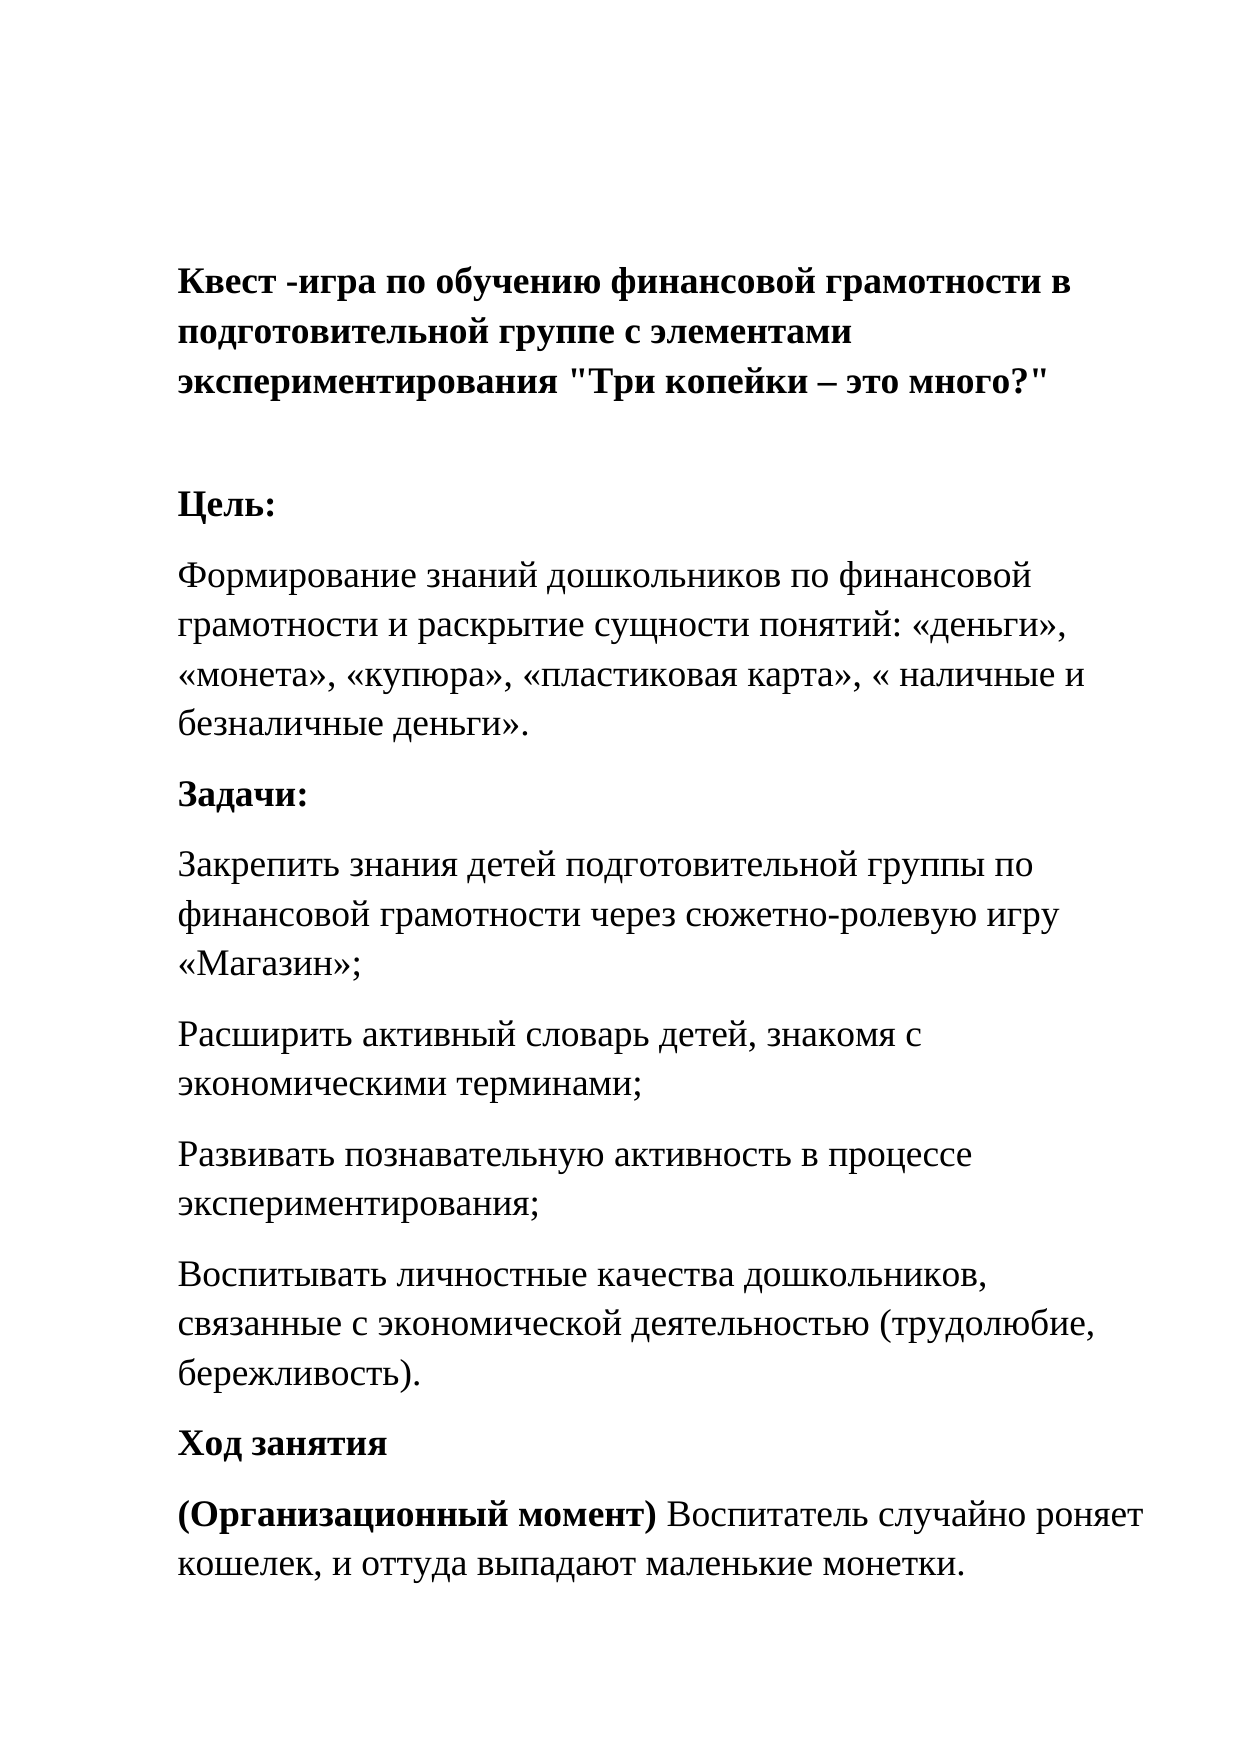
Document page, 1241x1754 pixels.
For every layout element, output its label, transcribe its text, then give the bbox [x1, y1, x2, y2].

text Задачи: [177, 771, 1152, 814]
text Развивать познавательную активность в процессе экспериментирования; [177, 1131, 1152, 1224]
text Квест -игра по обучению финансовой грамотности в подготовительной группе с элементами экспериментирования "Три копейки – это много?" [177, 259, 1152, 401]
text Воспитывать личностные качества дошкольников, связанные с экономической деятельностью (трудолюбие, бережливость). [177, 1251, 1152, 1393]
text Закрепить знания детей подготовительной группы по финансовой грамотности через сюжетно-ролевую игру «Магазин»; [177, 842, 1152, 984]
text Формирование знаний дошкольников по финансовой грамотности и раскрытие сущности понятий: «деньги», «монета», «купюра», «пластиковая карта», « наличные и безналичные деньги». [177, 552, 1152, 744]
text Цель: [177, 482, 1152, 525]
text Ход занятия [177, 1421, 1152, 1464]
text (Организационный момент) Воспитатель случайно роняет кошелек, и оттуда выпадают маленькие монетки. [177, 1491, 1152, 1584]
text Расширить активный словарь детей, знакомя с экономическими терминами; [177, 1011, 1152, 1104]
